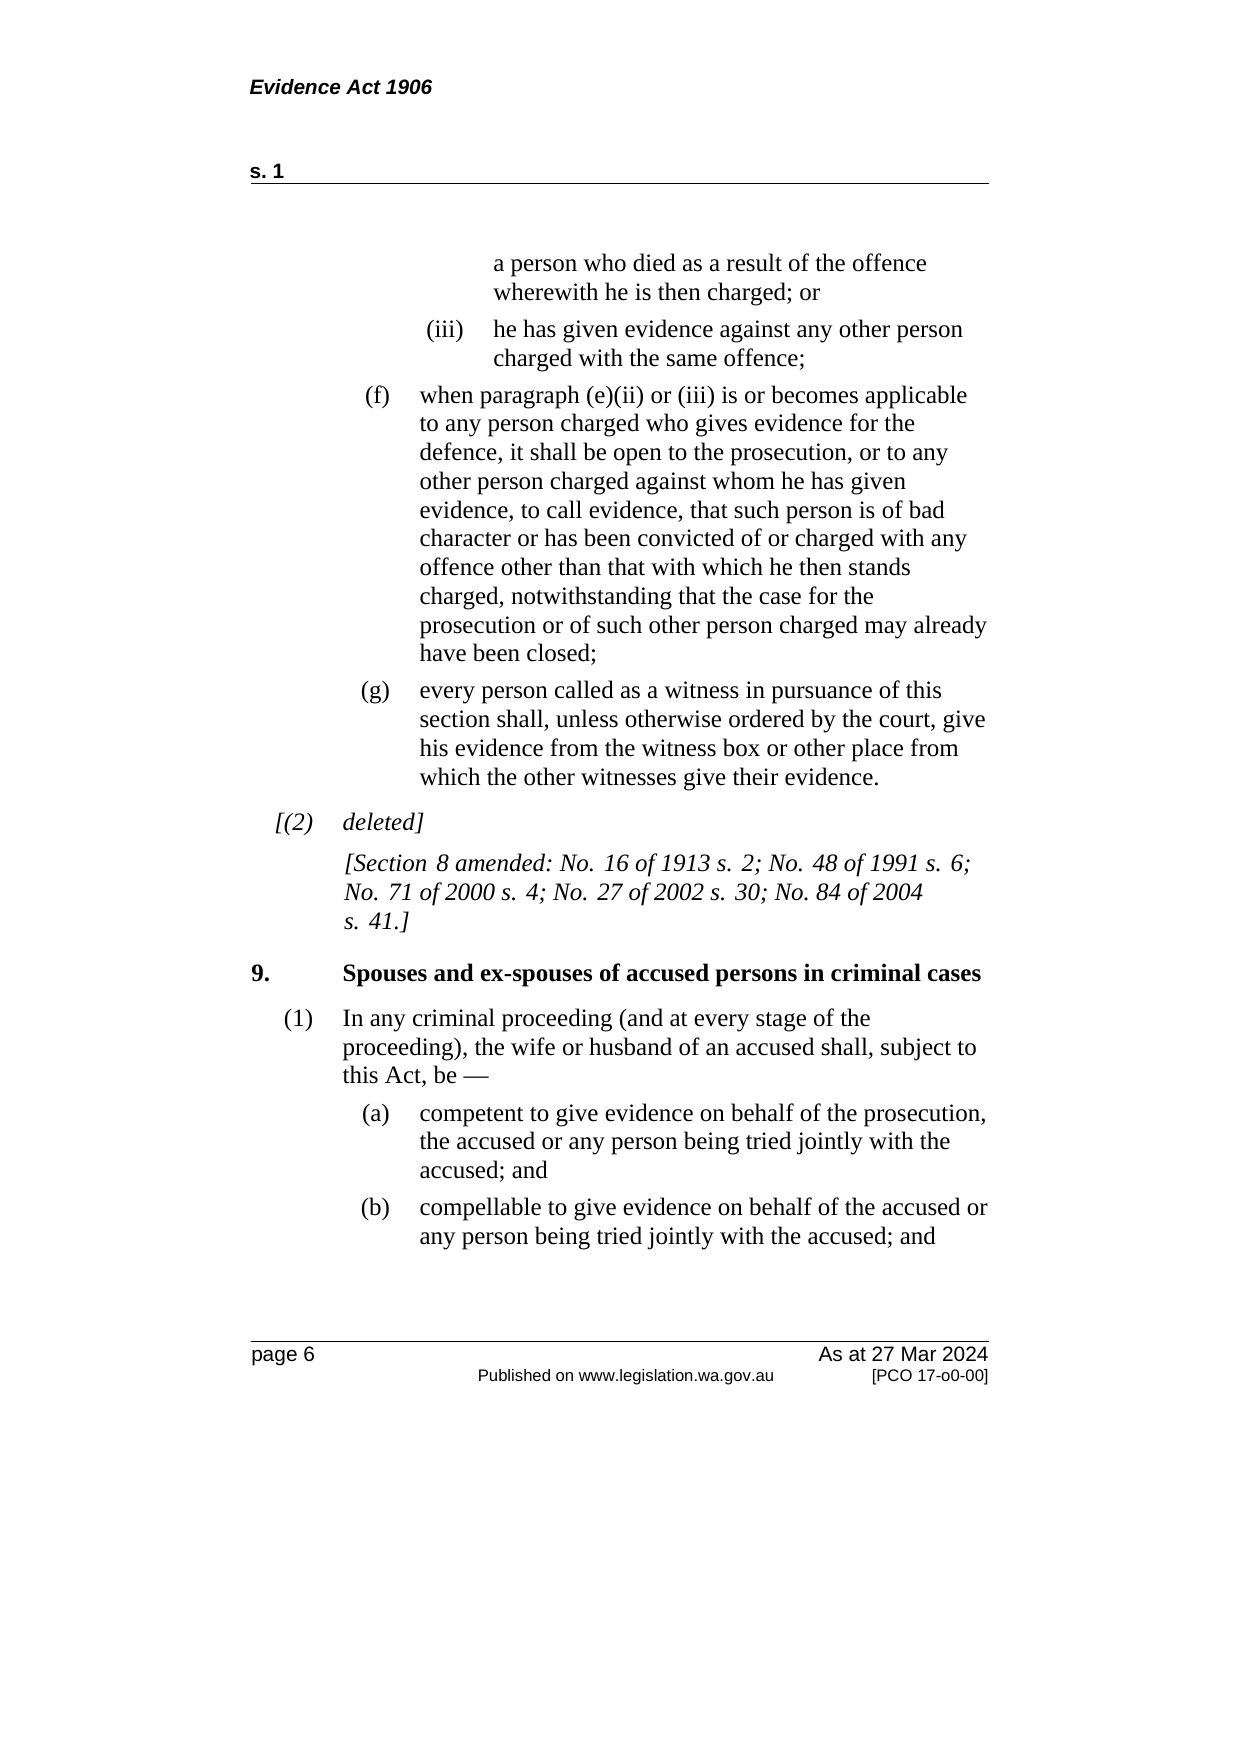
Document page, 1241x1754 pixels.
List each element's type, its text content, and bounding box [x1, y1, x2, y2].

text (f) when paragraph (e)(ii) or (iii) is or becomes applicable to any person charged who gives evidence for the defence, it shall be open to the prosecution, or to any other person charged against whom he has given evidence, to call evidence, that such person is of bad character or has been convicted of or charged with any offence other than that with which he then stands charged, notwithstanding that the case for the prosecution or of such other person charged may already have been closed; [251, 380, 989, 667]
text (g) every person called as a witness in pursuance of this section shall, unless otherwise ordered by the court, give his evidence from the witness box or other place from which the other witnesses give their evidence. [251, 676, 989, 791]
text [Section 8 amended: No. 16 of 1913 s. 2; No. 48 of 1991 s. 6; No. 71 of 2000 s. 4; No. 27 of 2002 s. 30; No. 84 of 2004 s. 41.] [251, 848, 989, 935]
text (b) compellable to give evidence on behalf of the accused or any person being tried jointly with the accused; and [251, 1192, 989, 1250]
subtitle 9. Spouses and ex-spouses of accused persons in criminal cases [251, 958, 989, 986]
text (iii) he has given evidence against any other person charged with the same offence; [251, 314, 989, 371]
text (a) competent to give evidence on behalf of the prosecution, the accused or any person being tried jointly with the accused; and [251, 1098, 989, 1184]
text [(2) deleted] [251, 807, 989, 836]
text (1) In any criminal proceeding (and at every stage of the proceeding), the wife or husband of an accused shall, subject to this Act, be — [251, 1003, 989, 1089]
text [251, 248, 989, 306]
